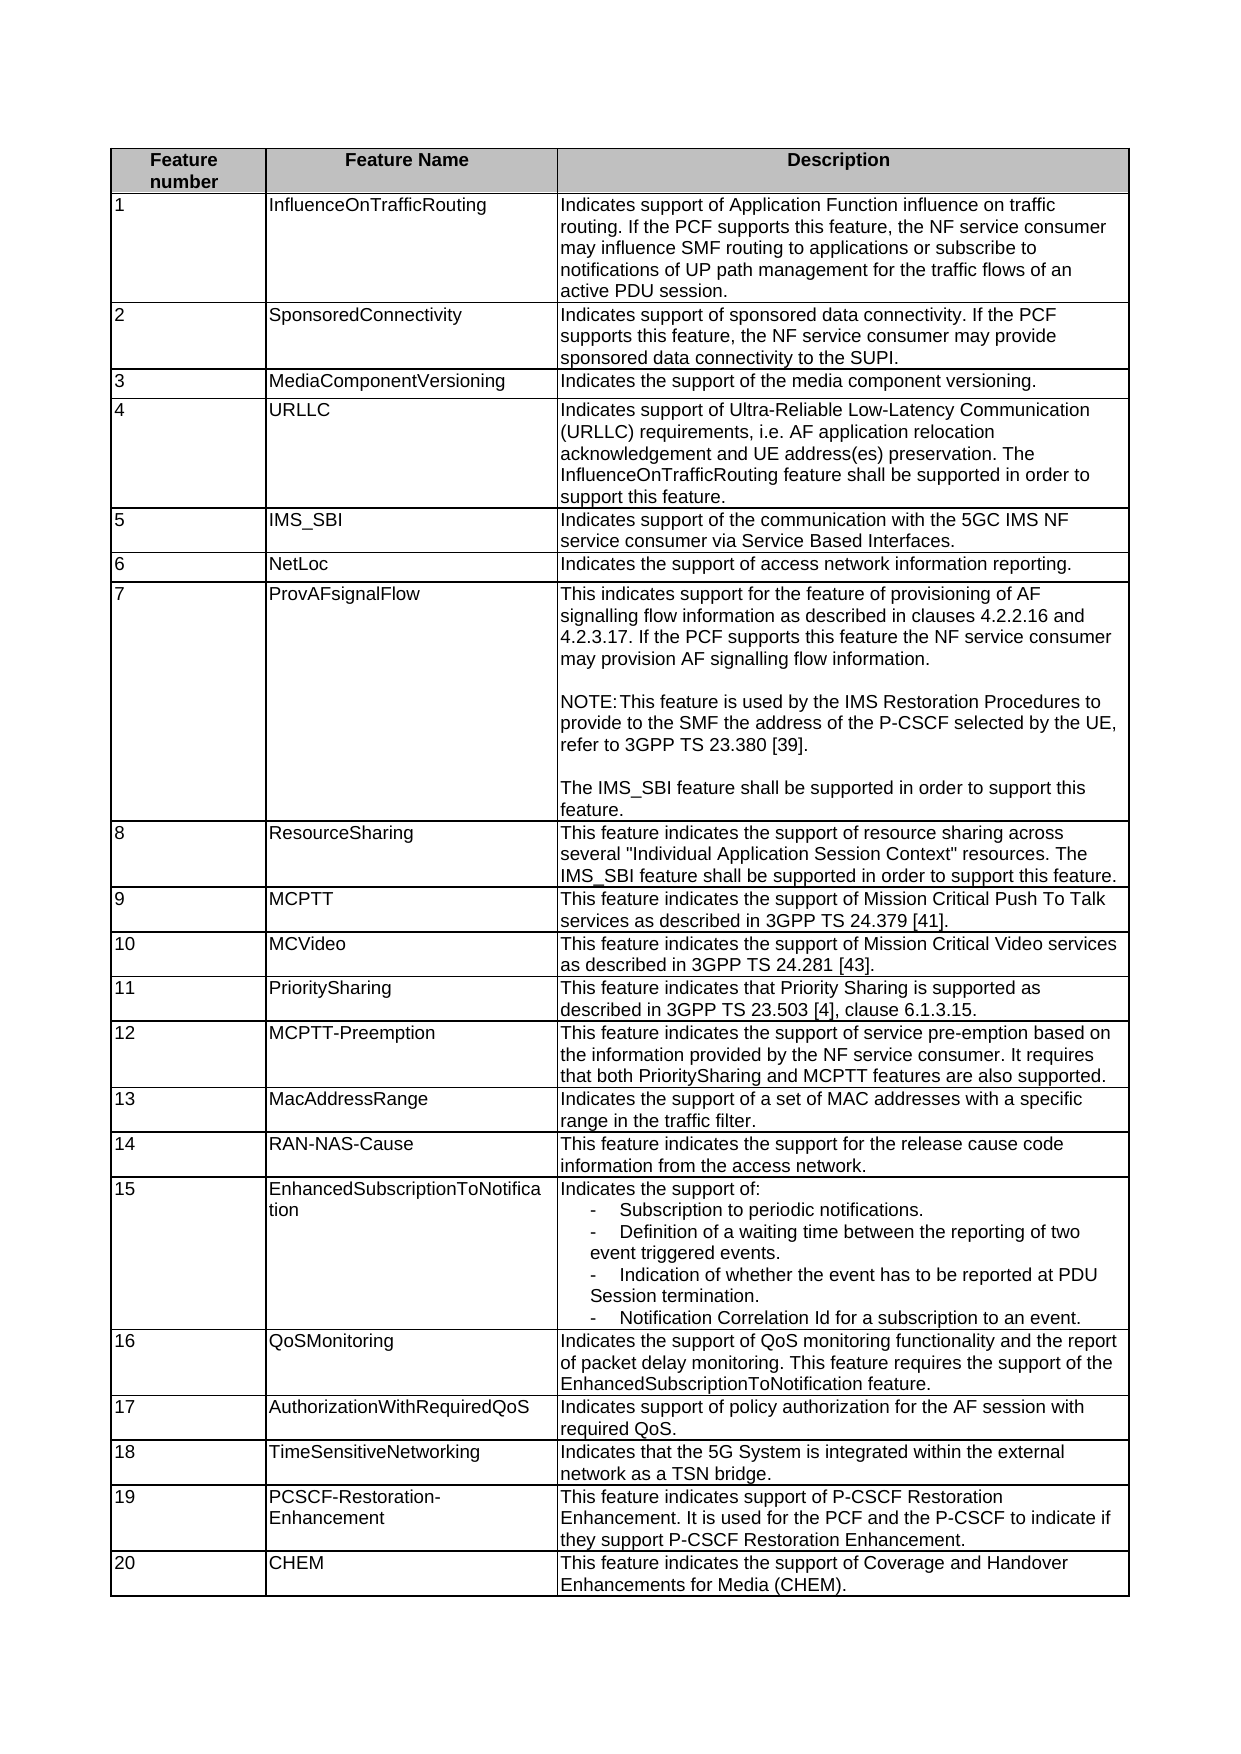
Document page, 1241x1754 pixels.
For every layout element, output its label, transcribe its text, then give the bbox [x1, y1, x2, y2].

table_cell This feature indicates the support of Mission Critical Video services as described in 3GPP TS 24.281 [43]. [558, 933, 1128, 976]
table_cell IMS_SBI [267, 509, 557, 552]
table_cell EnhancedSubscriptionToNotification [267, 1178, 557, 1328]
table_cell 19 [112, 1486, 265, 1550]
table_cell 11 [112, 977, 265, 1020]
table_cell Indicates support of Ultra-Reliable Low-Latency Communication (URLLC) requirements, i.e. AF application relocation acknowledgement and UE address(es) preservation. The InfluenceOnTrafficRouting feature shall be supported in order to support this feature. [558, 399, 1128, 507]
table_cell This indicates support for the feature of provisioning of AF signalling flow information as described in clauses 4.2.2.16 and 4.2.3.17. If the PCF supports this feature the NF service consumer may provision AF signalling flow information. NOTE: This feature is used by the IMS Restoration Procedures to provide to the SMF the address of the P-CSCF selected by the UE, refer to 3GPP TS 23.380 [39]. The IMS_SBI feature shall be supported in order to support this feature. [558, 583, 1128, 820]
table_cell 13 [112, 1088, 265, 1131]
table_header Feature number [112, 149, 265, 192]
table_cell This feature indicates that Priority Sharing is supported as described in 3GPP TS 23.503 [4], clause 6.1.3.15. [558, 977, 1128, 1020]
table_cell 12 [112, 1022, 265, 1087]
table_header Feature Name [267, 149, 557, 192]
table_cell PrioritySharing [267, 977, 557, 1020]
table_cell 10 [112, 933, 265, 976]
table_cell Indicates support of Application Function influence on traffic routing. If the PCF supports this feature, the NF service consumer may influence SMF routing to applications or subscribe to notifications of UP path management for the traffic flows of an active PDU session. [558, 194, 1128, 302]
table_cell Indicates the support of QoS monitoring functionality and the report of packet delay monitoring. This feature requires the support of the EnhancedSubscriptionToNotification feature. [558, 1330, 1128, 1395]
table_cell This feature indicates the support of resource sharing across several "Individual Application Session Context" resources. The IMS_SBI feature shall be supported in order to support this feature. [558, 822, 1128, 886]
table_cell 14 [112, 1133, 265, 1176]
table_cell 16 [112, 1330, 265, 1395]
table_cell Indicates support of the communication with the 5GC IMS NF service consumer via Service Based Interfaces. [558, 509, 1128, 552]
table_cell SponsoredConnectivity [267, 303, 557, 368]
table_cell MediaComponentVersioning [267, 370, 557, 398]
table_cell 3 [112, 370, 265, 398]
table_cell PCSCF-Restoration-Enhancement [267, 1486, 557, 1550]
table_cell TimeSensitiveNetworking [267, 1441, 557, 1484]
table_cell 18 [112, 1441, 265, 1484]
table_cell NetLoc [267, 553, 557, 581]
table_cell Indicates that the 5G System is integrated within the external network as a TSN bridge. [558, 1441, 1128, 1484]
table_cell This feature indicates the support for the release cause code information from the access network. [558, 1133, 1128, 1176]
table_cell Indicates the support of a set of MAC addresses with a specific range in the traffic filter. [558, 1088, 1128, 1131]
table_cell This feature indicates support of P-CSCF Restoration Enhancement. It is used for the PCF and the P-CSCF to indicate if they support P-CSCF Restoration Enhancement. [558, 1486, 1128, 1550]
table_cell CHEM [267, 1552, 557, 1595]
table_header Description [558, 149, 1128, 192]
table_cell MacAddressRange [267, 1088, 557, 1131]
table_cell Indicates the support of the media component versioning. [558, 370, 1128, 398]
table_cell 4 [112, 399, 265, 507]
table_cell 9 [112, 888, 265, 931]
table_cell 8 [112, 822, 265, 886]
table_cell 2 [112, 303, 265, 368]
table_cell 17 [112, 1396, 265, 1439]
table_cell 6 [112, 553, 265, 581]
table_cell URLLC [267, 399, 557, 507]
table_cell 5 [112, 509, 265, 552]
table_cell InfluenceOnTrafficRouting [267, 194, 557, 302]
table_cell 7 [112, 583, 265, 820]
table_cell MCPTT-Preemption [267, 1022, 557, 1087]
table_cell Indicates support of policy authorization for the AF session with required QoS. [558, 1396, 1128, 1439]
table_cell Indicates support of sponsored data connectivity. If the PCF supports this feature, the NF service consumer may provide sponsored data connectivity to the SUPI. [558, 303, 1128, 368]
table_cell This feature indicates the support of Coverage and Handover Enhancements for Media (CHEM). [558, 1552, 1128, 1595]
table_cell MCPTT [267, 888, 557, 931]
table_cell 1 [112, 194, 265, 302]
table_cell RAN-NAS-Cause [267, 1133, 557, 1176]
table_cell 20 [112, 1552, 265, 1595]
table_cell Indicates the support of access network information reporting. [558, 553, 1128, 581]
table_cell ResourceSharing [267, 822, 557, 886]
table_cell This feature indicates the support of Mission Critical Push To Talk services as described in 3GPP TS 24.379 [41]. [558, 888, 1128, 931]
table_cell QoSMonitoring [267, 1330, 557, 1395]
table_cell ProvAFsignalFlow [267, 583, 557, 820]
table_cell Indicates the support of: - Subscription to periodic notifications. - Definition of a waiting time between the reporting of two event triggered events. - Indication of whether the event has to be reported at PDU Session termination. - Notification Correlation Id for a subscription to an event. [558, 1178, 1128, 1328]
table_cell This feature indicates the support of service pre-emption based on the information provided by the NF service consumer. It requires that both PrioritySharing and MCPTT features are also supported. [558, 1022, 1128, 1087]
table_cell 15 [112, 1178, 265, 1328]
table_cell MCVideo [267, 933, 557, 976]
table_cell AuthorizationWithRequiredQoS [267, 1396, 557, 1439]
